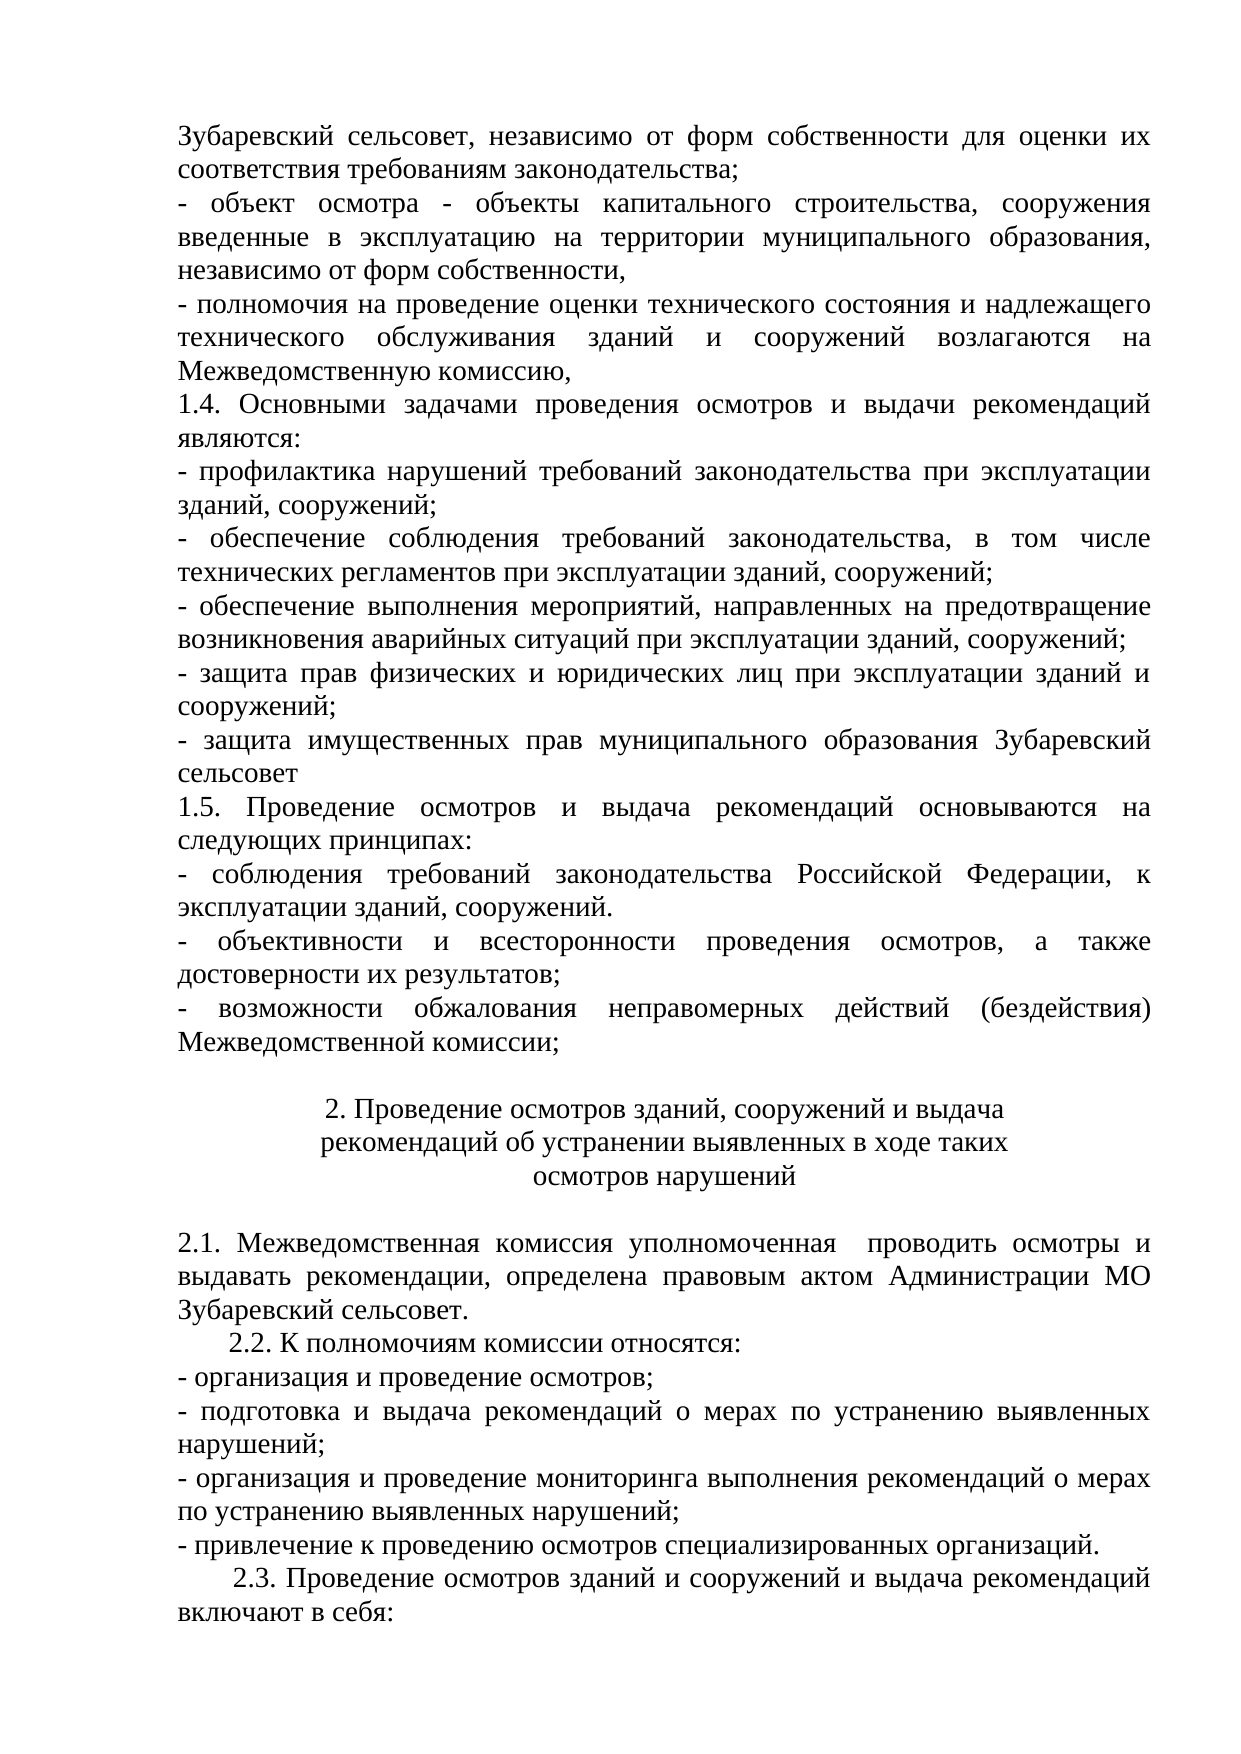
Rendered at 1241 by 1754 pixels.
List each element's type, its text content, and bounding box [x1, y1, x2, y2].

text - защита имущественных прав муниципального образования Зубаревский сельсовет [177, 722, 1152, 789]
text 2.3. Проведение осмотров зданий и сооружений и выдача рекомендаций включают в себя: [177, 1560, 1152, 1627]
text - соблюдения требований законодательства Российской Федерации, к эксплуатации зданий, сооружений. [177, 856, 1152, 923]
text - профилактика нарушений требований законодательства при эксплуатации зданий, сооружений; [177, 453, 1152, 521]
text - полномочия на проведение оценки технического состояния и надлежащего технического обслуживания зданий и сооружений возлагаются на Межведомственную комиссию, [177, 286, 1152, 386]
text - организация и проведение осмотров; [177, 1359, 1152, 1393]
text - объективности и всесторонности проведения осмотров, а также достоверности их результатов; [177, 923, 1152, 990]
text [177, 118, 1152, 185]
text - обеспечение соблюдения требований законодательства, в том числе технических регламентов при эксплуатации зданий, сооружений; [177, 521, 1152, 588]
text - организация и проведение мониторинга выполнения рекомендаций о мерах по устранению выявленных нарушений; [177, 1460, 1152, 1527]
text 1.5. Проведение осмотров и выдача рекомендаций основываются на следующих принципах: [177, 789, 1152, 856]
text 2.1. Межведомственная комиссия уполномоченная проводить осмотры и выдавать рекомендации, определена правовым актом Администрации МО Зубаревский сельсовет. [177, 1225, 1152, 1326]
text - защита прав физических и юридических лиц при эксплуатации зданий и сооружений; [177, 655, 1152, 722]
text - возможности обжалования неправомерных действий (бездействия) Межведомственной комиссии; [177, 990, 1152, 1057]
text осмотров нарушений [177, 1158, 1152, 1191]
text рекомендаций об устранении выявленных в ходе таких [177, 1124, 1152, 1158]
text 2.2. К полномочиям комиссии относятся: [177, 1326, 1152, 1359]
text - подготовка и выдача рекомендаций о мерах по устранению выявленных нарушений; [177, 1393, 1152, 1460]
text - обеспечение выполнения мероприятий, направленных на предотвращение возникновения аварийных ситуаций при эксплуатации зданий, сооружений; [177, 588, 1152, 655]
text 2. Проведение осмотров зданий, сооружений и выдача [177, 1091, 1152, 1124]
text - объект осмотра - объекты капитального строительства, сооружения введенные в эксплуатацию на территории муниципального образования, независимо от форм собственности, [177, 185, 1152, 286]
text - привлечение к проведению осмотров специализированных организаций. [177, 1527, 1152, 1560]
text 1.4. Основными задачами проведения осмотров и выдачи рекомендаций являются: [177, 386, 1152, 453]
